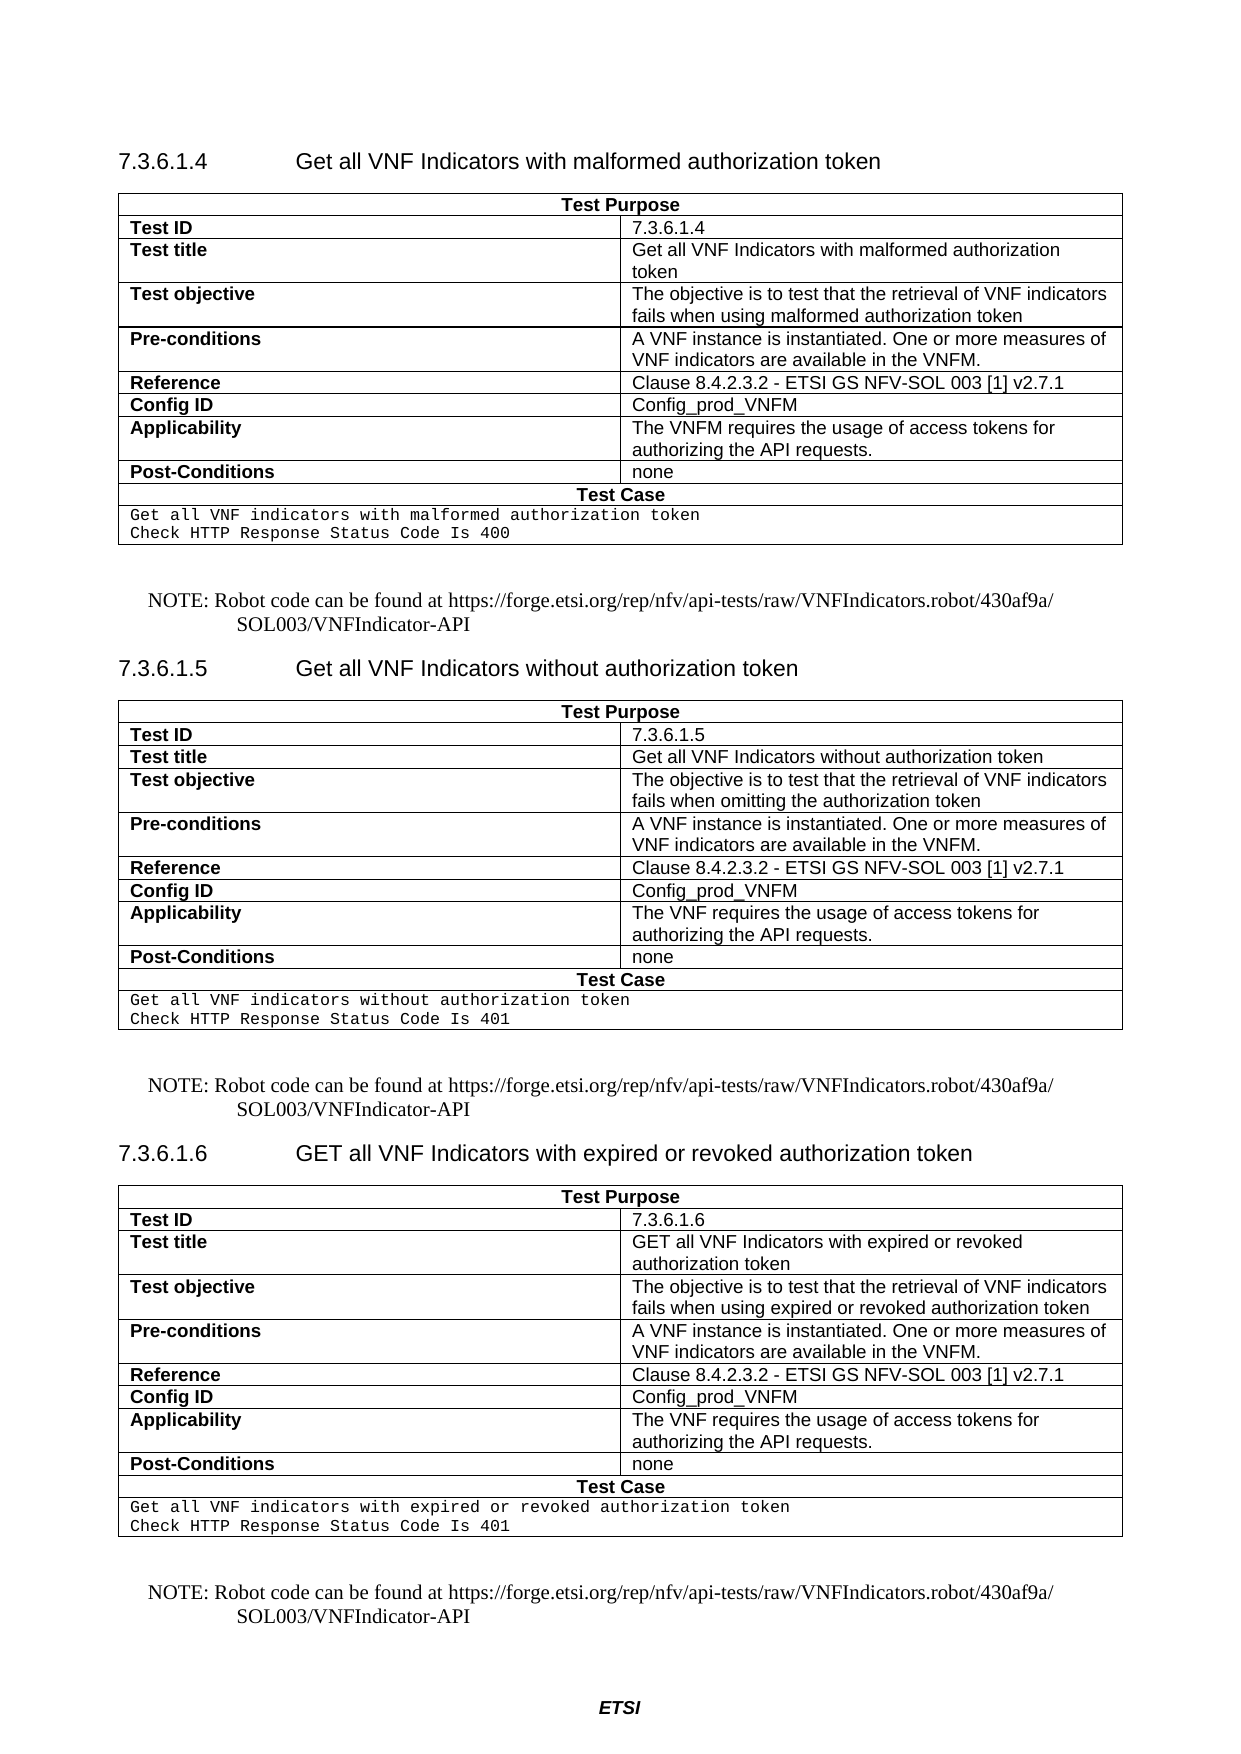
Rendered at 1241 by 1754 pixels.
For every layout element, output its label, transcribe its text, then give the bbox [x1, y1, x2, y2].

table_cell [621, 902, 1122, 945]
subtitle 7.3.6.1.5 Get all VNF Indicators without authorization token [118, 654, 1122, 681]
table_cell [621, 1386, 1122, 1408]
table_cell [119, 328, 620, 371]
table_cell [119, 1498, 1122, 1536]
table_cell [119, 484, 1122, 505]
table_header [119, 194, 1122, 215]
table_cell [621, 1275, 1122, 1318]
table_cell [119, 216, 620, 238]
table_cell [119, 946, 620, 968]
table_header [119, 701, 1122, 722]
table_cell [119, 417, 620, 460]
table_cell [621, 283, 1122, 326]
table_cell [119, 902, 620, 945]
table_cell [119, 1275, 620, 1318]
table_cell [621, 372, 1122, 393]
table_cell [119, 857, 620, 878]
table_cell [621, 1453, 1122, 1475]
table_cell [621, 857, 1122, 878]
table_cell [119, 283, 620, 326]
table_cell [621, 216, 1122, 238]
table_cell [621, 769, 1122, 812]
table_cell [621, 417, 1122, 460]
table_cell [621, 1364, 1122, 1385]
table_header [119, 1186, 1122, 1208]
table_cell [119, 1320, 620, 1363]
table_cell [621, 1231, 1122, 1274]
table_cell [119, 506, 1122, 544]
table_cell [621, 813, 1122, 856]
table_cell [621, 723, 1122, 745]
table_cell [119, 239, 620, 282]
subtitle 7.3.6.1.4 Get all VNF Indicators with malformed authorization token [118, 148, 1122, 174]
subtitle 7.3.6.1.6 GET all VNF Indicators with expired or revoked authorization token [118, 1140, 1122, 1166]
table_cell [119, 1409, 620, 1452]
text NOTE: Robot code can be found at https://forge.etsi.org/rep/nfv/api-tests/raw/VNFIndicators.robot/430af9a/SOL003/VNFIndicator-API [148, 1073, 1122, 1121]
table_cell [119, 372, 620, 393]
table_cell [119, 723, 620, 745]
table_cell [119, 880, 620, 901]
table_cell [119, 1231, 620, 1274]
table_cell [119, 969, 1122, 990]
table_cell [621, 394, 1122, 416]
text NOTE: Robot code can be found at https://forge.etsi.org/rep/nfv/api-tests/raw/VNFIndicators.robot/430af9a/SOL003/VNFIndicator-API [148, 588, 1122, 636]
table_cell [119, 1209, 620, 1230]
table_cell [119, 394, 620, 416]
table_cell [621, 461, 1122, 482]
text NOTE: Robot code can be found at https://forge.etsi.org/rep/nfv/api-tests/raw/VNFIndicators.robot/430af9a/SOL003/VNFIndicator-API [148, 1580, 1122, 1628]
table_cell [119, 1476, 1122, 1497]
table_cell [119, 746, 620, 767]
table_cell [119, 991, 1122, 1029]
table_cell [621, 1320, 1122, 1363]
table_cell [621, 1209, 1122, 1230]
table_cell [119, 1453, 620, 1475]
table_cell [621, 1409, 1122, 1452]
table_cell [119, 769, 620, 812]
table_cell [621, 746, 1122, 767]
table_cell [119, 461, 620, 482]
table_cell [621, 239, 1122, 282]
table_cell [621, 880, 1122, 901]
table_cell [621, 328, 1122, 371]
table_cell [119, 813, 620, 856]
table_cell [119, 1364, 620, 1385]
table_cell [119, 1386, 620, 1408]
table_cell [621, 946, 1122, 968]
